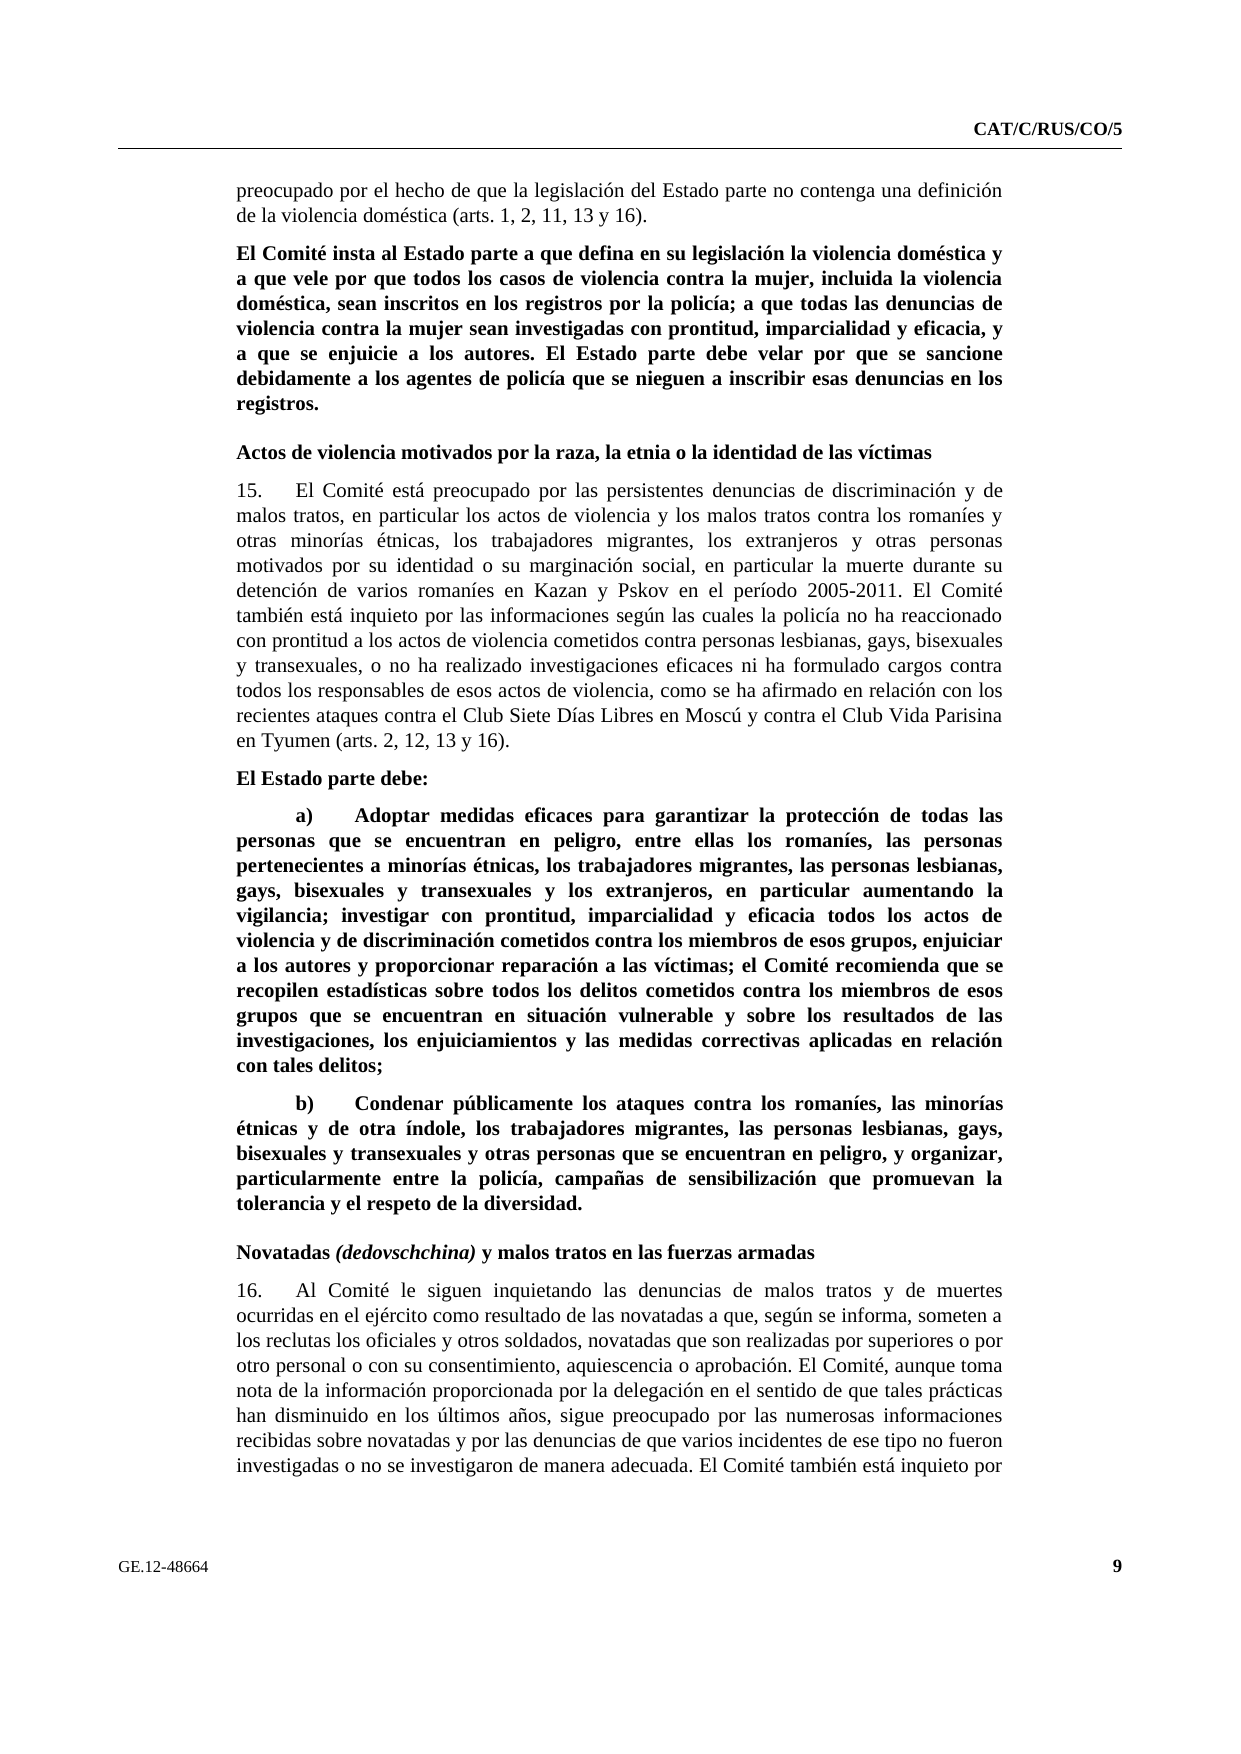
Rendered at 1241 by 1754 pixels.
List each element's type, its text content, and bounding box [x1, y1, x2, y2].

text b) Condenar públicamente los ataques contra los romaníes, las minorías étnicas y de otra índole, los trabajadores migrantes, las personas lesbianas, gays, bisexuales y transexuales y otras personas que se encuentran en peligro, y organizar, particularmente entre la policía, campañas de sensibilización que promuevan la tolerancia y el respeto de la diversidad. [236, 1090, 1004, 1215]
text El Comité insta al Estado parte a que defina en su legislación la violencia doméstica y a que vele por que todos los casos de violencia contra la mujer, incluida la violencia doméstica, sean inscritos en los registros por la policía; a que todas las denuncias de violencia contra la mujer sean investigadas con prontitud, imparcialidad y eficacia, y a que se enjuicie a los autores. El Estado parte debe velar por que se sancione debidamente a los agentes de policía que se nieguen a inscribir esas denuncias en los registros. [236, 240, 1004, 415]
text a) Adoptar medidas eficaces para garantizar la protección de todas las personas que se encuentran en peligro, entre ellas los romaníes, las personas pertenecientes a minorías étnicas, los trabajadores migrantes, las personas lesbianas, gays, bisexuales y transexuales y los extranjeros, en particular aumentando la vigilancia; investigar con prontitud, imparcialidad y eficacia todos los actos de violencia y de discriminación cometidos contra los miembros de esos grupos, enjuiciar a los autores y proporcionar reparación a las víctimas; el Comité recomienda que se recopilen estadísticas sobre todos los delitos cometidos contra los miembros de esos grupos que se encuentran en situación vulnerable y sobre los resultados de las investigaciones, los enjuiciamientos y las medidas correctivas aplicadas en relación con tales delitos; [236, 802, 1004, 1077]
text 15. El Comité está preocupado por las persistentes denuncias de discriminación y de malos tratos, en particular los actos de violencia y los malos tratos contra los romaníes y otras minorías étnicas, los trabajadores migrantes, los extranjeros y otras personas motivados por su identidad o su marginación social, en particular la muerte durante su detención de varios romaníes en Kazan y Pskov en el período 2005-2011. El Comité también está inquieto por las informaciones según las cuales la policía no ha reaccionado con prontitud a los actos de violencia cometidos contra personas lesbianas, gays, bisexuales y transexuales, o no ha realizado investigaciones eficaces ni ha formulado cargos contra todos los responsables de esos actos de violencia, como se ha afirmado en relación con los recientes ataques contra el Club Siete Días Libres en Moscú y contra el Club Vida Parisina en Tyumen (arts. 2, 12, 13 y 16). [236, 477, 1004, 752]
text Novatadas (dedovschchina) y malos tratos en las fuerzas armadas [118, 1240, 1004, 1265]
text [236, 1277, 1004, 1477]
text Actos de violencia motivados por la raza, la etnia o la identidad de las víctimas [118, 440, 1004, 465]
text El Estado parte debe: [236, 765, 1004, 790]
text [236, 177, 1004, 227]
